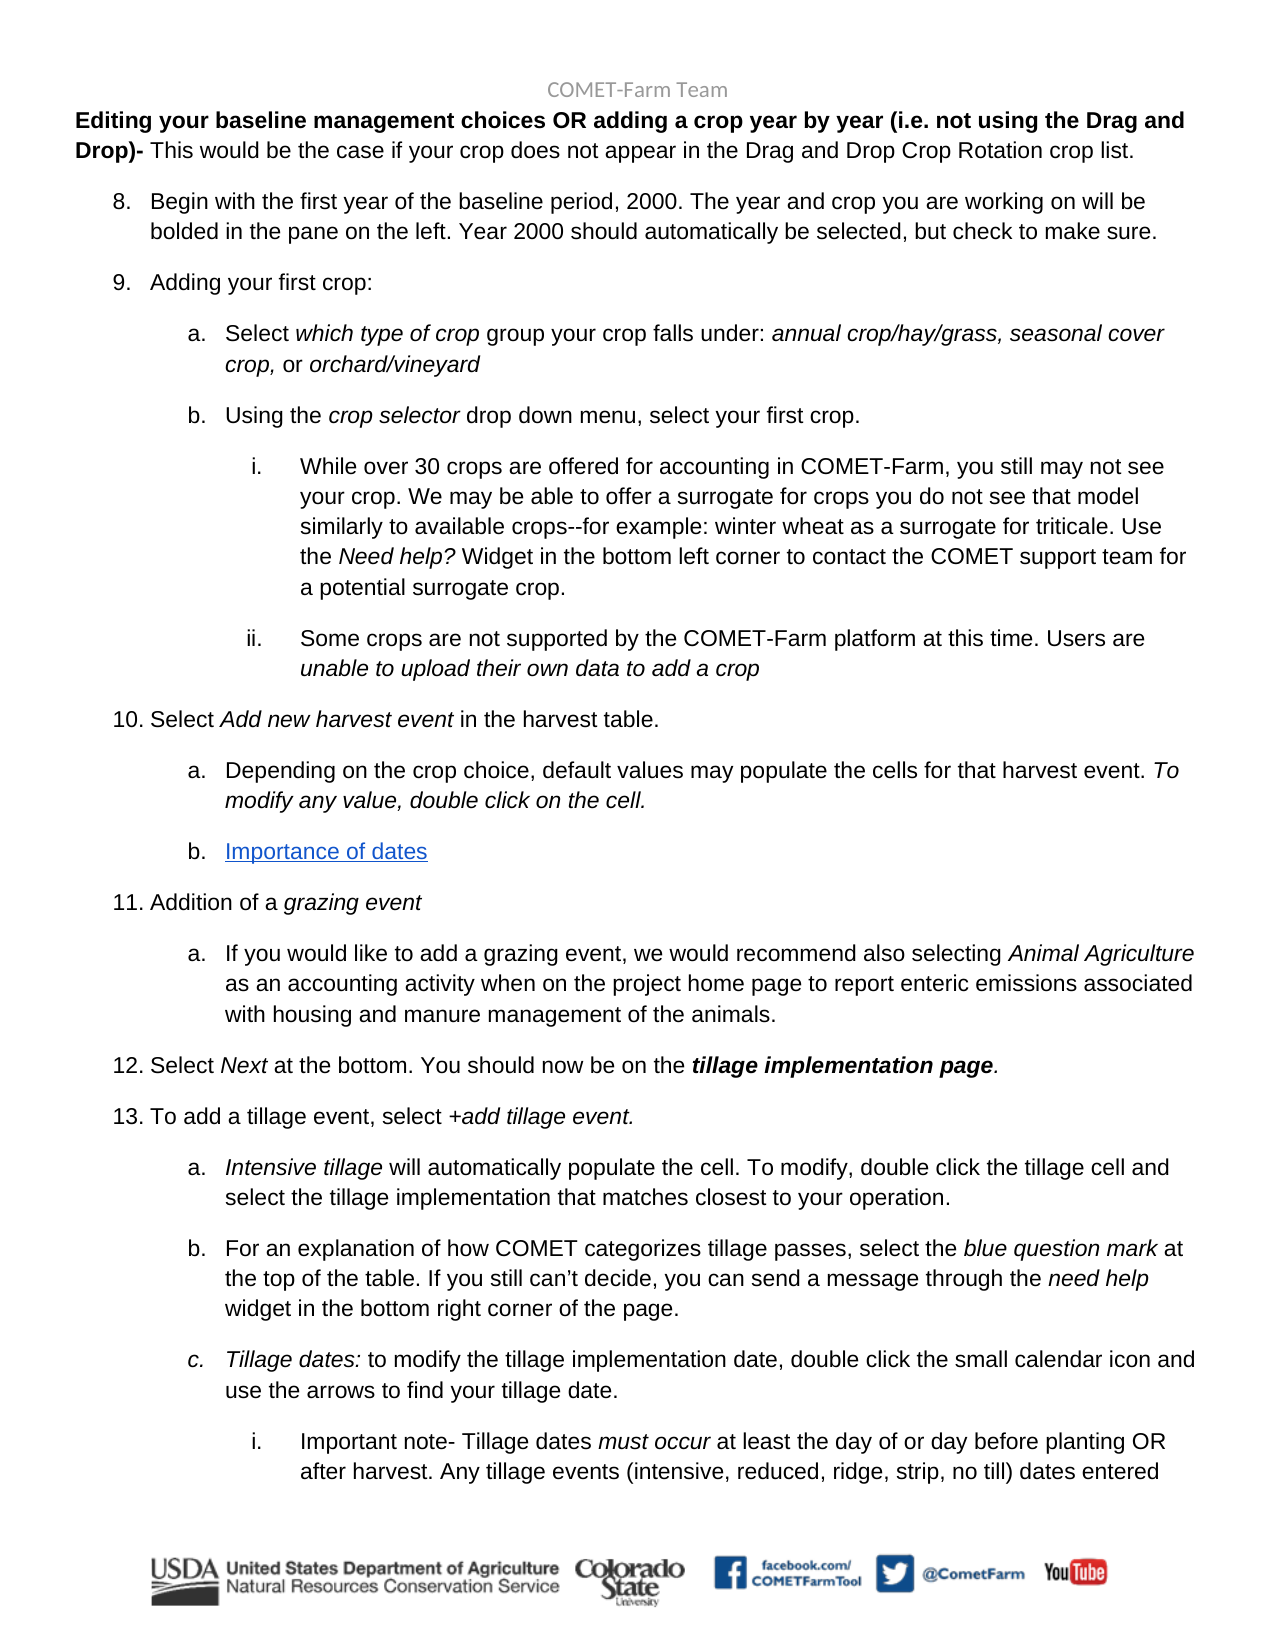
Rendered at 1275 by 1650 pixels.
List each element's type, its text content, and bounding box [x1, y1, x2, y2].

list While over 30 crops are offered for accounting in COMET-Farm, you still may not see your crop. We may be able to offer a surrogate for crops you do not see that model similarly to available crops--for example: winter wheat as a surrogate for triticale. Use the Need help? Widget in the bottom left corner to contact the COMET support team for a potential surrogate crop. [262, 453, 1200, 600]
list To add a tillage event, select +add tillage event. [112, 1103, 1200, 1129]
list Depending on the crop choice, default values may populate the cells for that harvest event. To modify any value, double click on the cell. [187, 757, 1200, 813]
list Adding your first crop: [112, 269, 1200, 296]
list If you would like to add a grazing event, we would recommend also selecting Animal Agriculture as an accounting activity when on the project home page to report enteric emissions associated with housing and manure management of the animals. [187, 940, 1200, 1027]
list Select Add new harvest event in the harvest table. [112, 706, 1200, 732]
list Select which type of crop group your crop falls under: annual crop/hay/grass, seasonal cover crop, or orchard/vineyard [187, 320, 1200, 377]
list Begin with the first year of the baseline period, 2000. The year and crop you are working on will be bolded in the pane on the left. Year 2000 should automatically be selected, but check to make sure. [112, 188, 1200, 245]
list Using the crop selector drop down menu, select your first crop. [187, 402, 1200, 428]
list Intensive tillage will automatically populate the cell. To modify, double click the tillage cell and select the tillage implementation that matches closest to your operation. [187, 1154, 1200, 1210]
list Addition of a grazing event [112, 889, 1200, 916]
list Tillage dates: to modify the tillage implementation date, double click the small calendar icon and use the arrows to find your tillage date. [187, 1346, 1200, 1403]
picture [151, 1542, 1124, 1615]
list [262, 1428, 1200, 1484]
list Select Next at the bottom. You should now be on the tillage implementation page. [112, 1052, 1200, 1078]
list Importance of dates [187, 838, 1200, 864]
text Editing your baseline management choices OR adding a crop year by year (i.e. not using the Drag and Drop)- This would be the case if your crop does not appear in the Drag and Drop Crop Rotation crop list. [75, 107, 1200, 163]
list For an explanation of how COMET categorizes tillage passes, select the blue question mark at the top of the table. If you still can’t decide, you can send a message through the need help widget in the bottom right corner of the page. [187, 1235, 1200, 1322]
list Some crops are not supported by the COMET-Farm platform at this time. Users are unable to upload their own data to add a crop [262, 624, 1200, 681]
